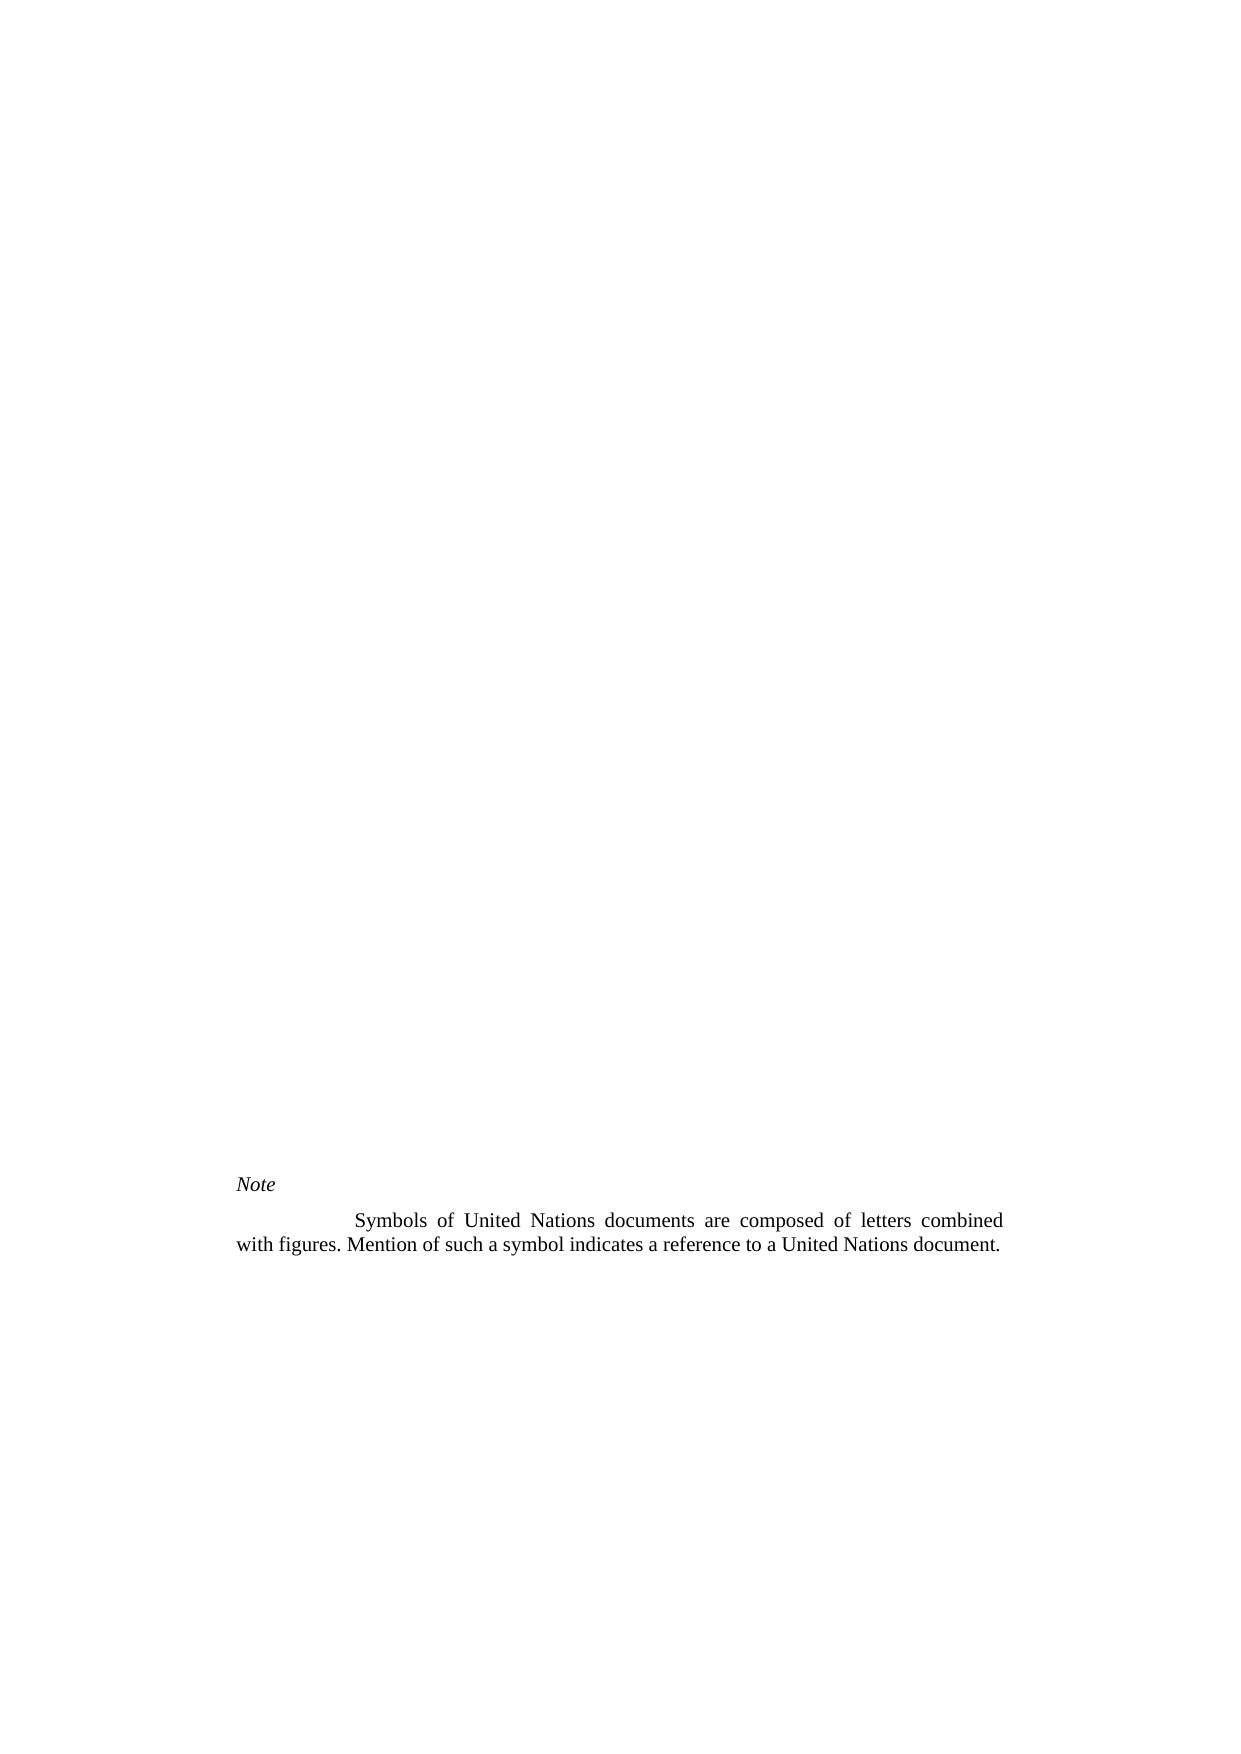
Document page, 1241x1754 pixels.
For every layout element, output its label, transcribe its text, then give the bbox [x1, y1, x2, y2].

text Note [236, 1172, 1004, 1196]
text Symbols of United Nations documents are composed of letters combined with figures. Mention of such a symbol indicates a reference to a United Nations document. [236, 1208, 1004, 1256]
